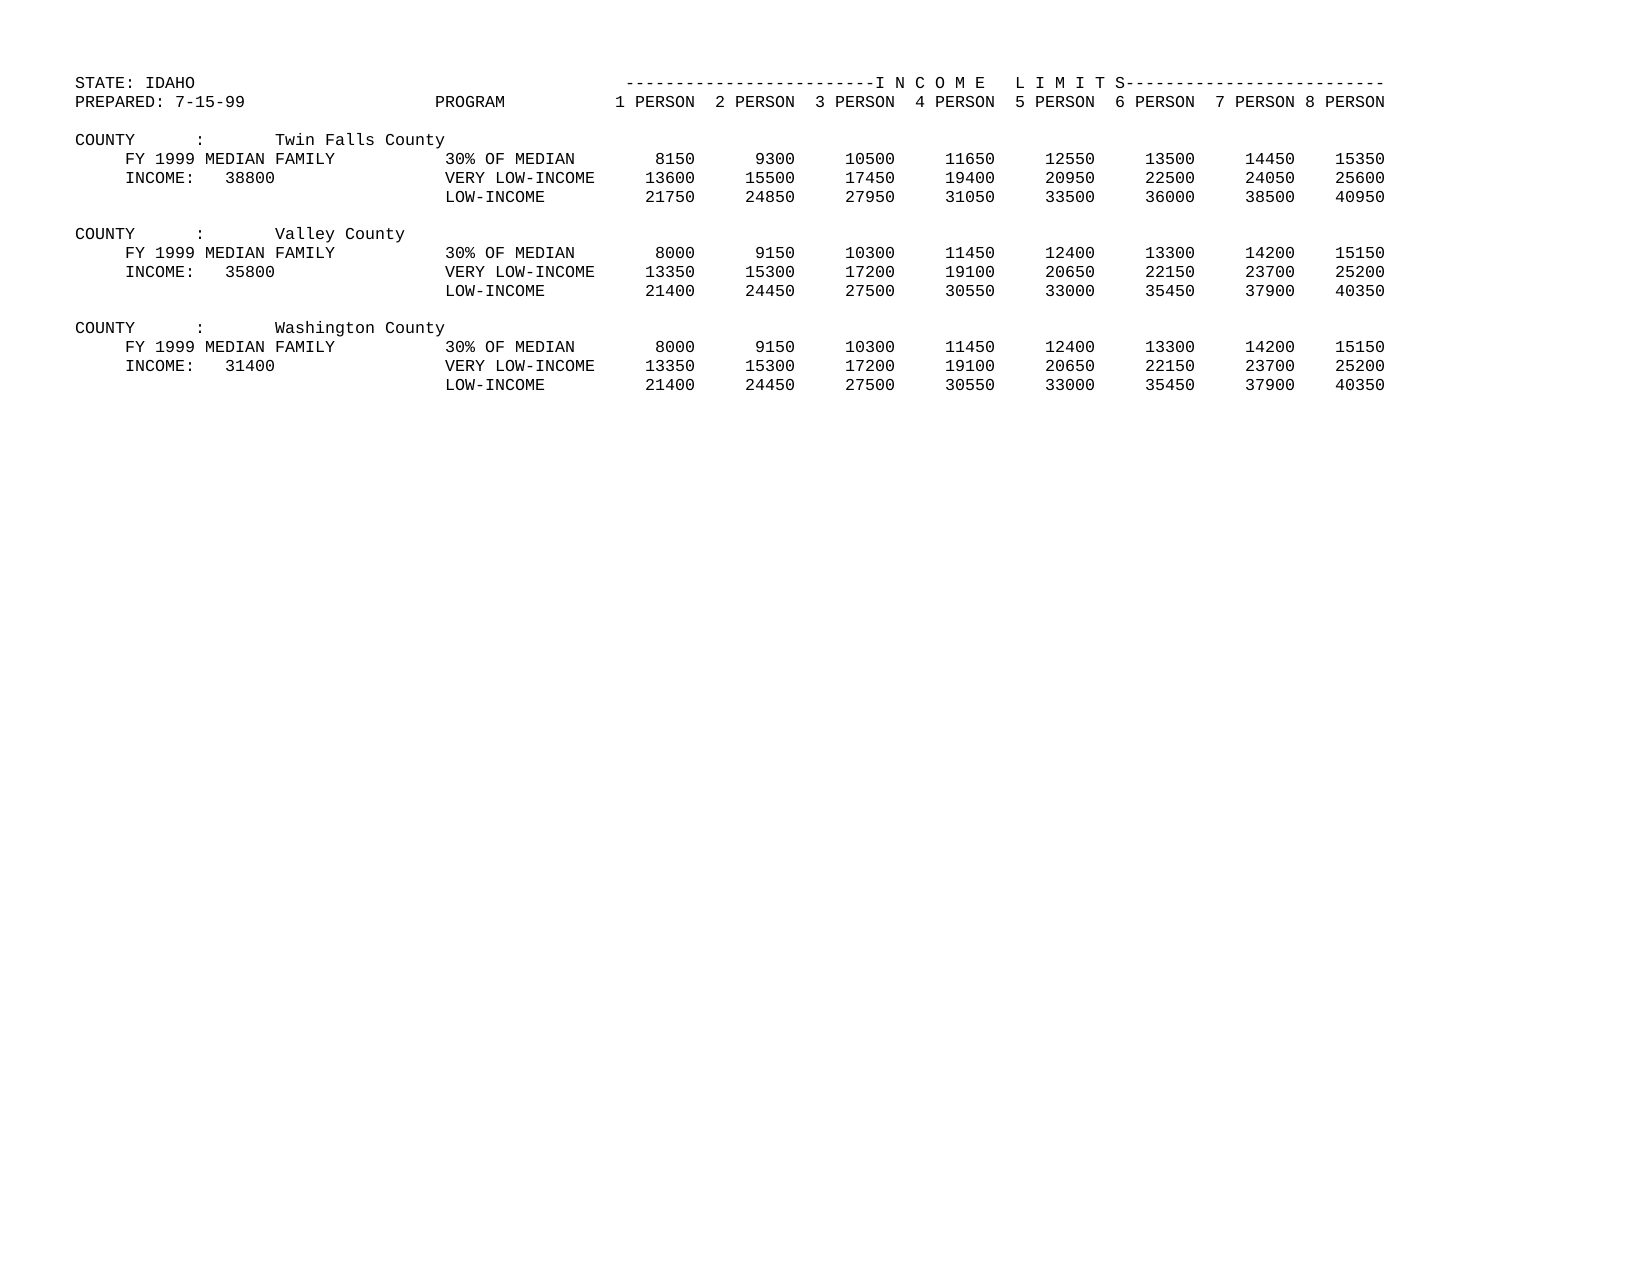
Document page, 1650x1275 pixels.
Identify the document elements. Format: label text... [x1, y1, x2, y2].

text FY 1999 MEDIAN FAMILY 30% OF MEDIAN 8150 9300 10500 11650 12550 13500 14450 15350 [75, 150, 1575, 169]
text LOW-INCOME 21400 24450 27500 30550 33000 35450 37900 40350 [75, 282, 1575, 301]
text LOW-INCOME 21750 24850 27950 31050 33500 36000 38500 40950 [75, 188, 1575, 207]
text FY 1999 MEDIAN FAMILY 30% OF MEDIAN 8000 9150 10300 11450 12400 13300 14200 15150 [75, 339, 1575, 358]
text INCOME: 31400 VERY LOW-INCOME 13350 15300 17200 19100 20650 22150 23700 25200 [75, 358, 1575, 377]
text LOW-INCOME 21400 24450 27500 30550 33000 35450 37900 40350 [75, 377, 1575, 396]
text COUNTY : Washington County [75, 320, 1575, 339]
text INCOME: 38800 VERY LOW-INCOME 13600 15500 17450 19400 20950 22500 24050 25600 [75, 169, 1575, 188]
text PREPARED: 7-15-99 PROGRAM 1 PERSON 2 PERSON 3 PERSON 4 PERSON 5 PERSON 6 PERSON 7 PERSON 8 PERSON [75, 94, 1575, 113]
text COUNTY : Valley County [75, 226, 1575, 245]
text FY 1999 MEDIAN FAMILY 30% OF MEDIAN 8000 9150 10300 11450 12400 13300 14200 15150 [75, 245, 1575, 263]
text COUNTY : Twin Falls County [75, 132, 1575, 150]
text INCOME: 35800 VERY LOW-INCOME 13350 15300 17200 19100 20650 22150 23700 25200 [75, 263, 1575, 282]
text STATE: IDAHO -------------------------I N C O M E L I M I T S-------------------------- [75, 75, 1575, 94]
